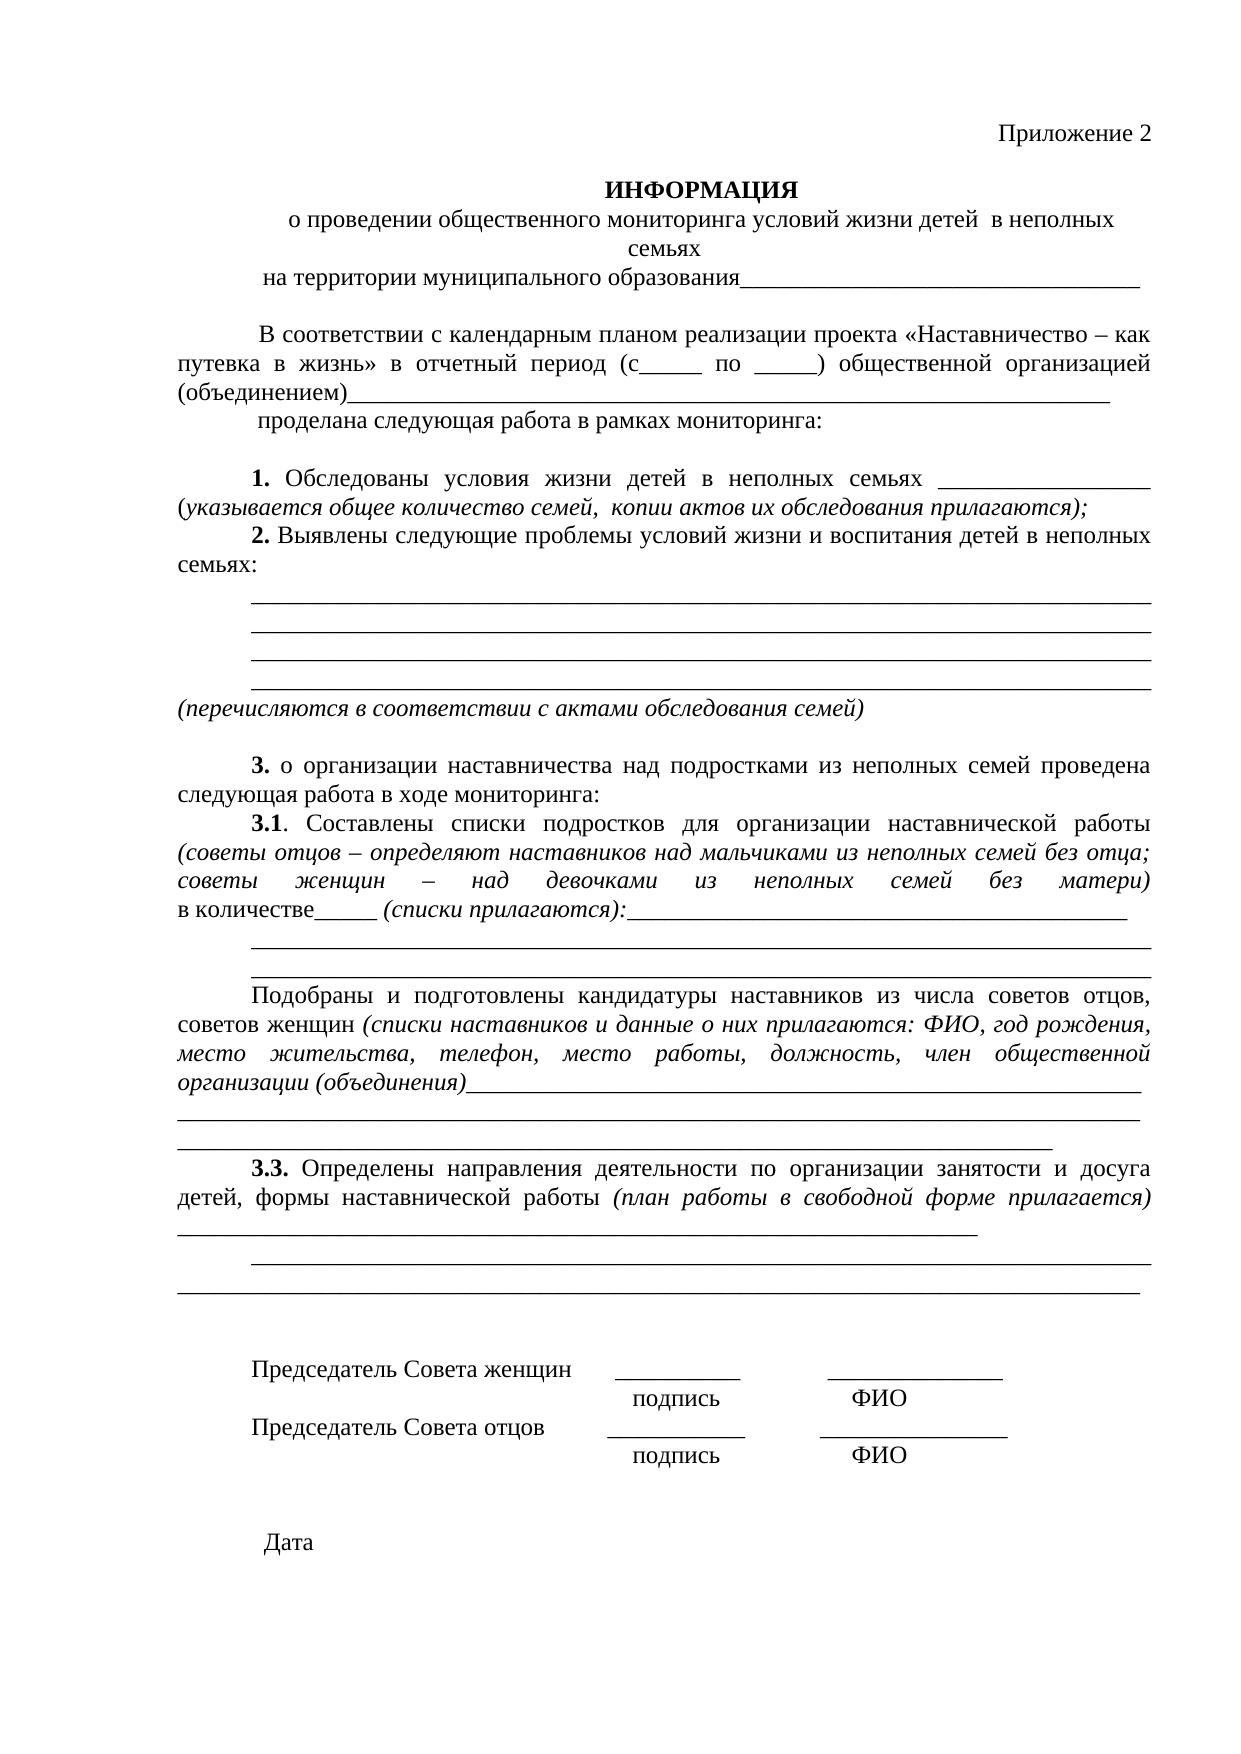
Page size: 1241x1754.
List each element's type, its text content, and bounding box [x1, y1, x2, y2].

text ___________________________________________________________________________________________________________________________________________________ [177, 1096, 1152, 1153]
text Подобраны и подготовлены кандидатуры наставников из числа советов отцов, советов женщин (списки наставников и данные о них прилагаются: ФИО, год рождения, место жительства, телефон, место работы, должность, член общественной организации (объединения)______________________________________________________ [177, 981, 1152, 1096]
text 2. Выявлены следующие проблемы условий жизни и воспитания детей в неполных семьях: [177, 521, 1152, 578]
text (перечисляются в соответствии с актами обследования семей) [177, 693, 1152, 722]
text Председатель Совета женщин __________ ______________ [177, 1354, 1152, 1383]
text на территории муниципального образования________________________________ [177, 262, 1152, 291]
text подпись ФИО [177, 1441, 1152, 1469]
text ________________________________________________________________________ [177, 952, 1152, 981]
text 3. о организации наставничества над подростками из неполных семей проведена следующая работа в ходе мониторинга: [177, 751, 1152, 808]
text ИНФОРМАЦИЯ [177, 176, 1152, 204]
text ________________________________________________________________________ [177, 636, 1152, 664]
text ________________________________________________________________________ [177, 578, 1152, 607]
text 3.3. Определены направления деятельности по организации занятости и досуга детей, формы наставнической работы (план работы в свободной форме прилагается) ________________________________________________________________ [177, 1153, 1152, 1239]
text Дата [177, 1527, 1152, 1556]
text подпись ФИО [177, 1383, 1152, 1412]
text В соответствии с календарным планом реализации проекта «Наставничество – как путевка в жизнь» в отчетный период (с_____ по _____) общественной организацией (объединением)_____________________________________________________________ [177, 319, 1152, 406]
text 3.1. Составлены списки подростков для организации наставнической работы (советы отцов – определяют наставников над мальчиками из неполных семей без отца; советы женщин – над девочками из неполных семей без матери) в количестве_____ (списки прилагаются):________________________________________ [177, 808, 1152, 923]
text проделана следующая работа в рамках мониторинга: [177, 406, 1152, 434]
text о проведении общественного мониторинга условий жизни детей в неполных семьях [177, 204, 1152, 262]
text ________________________________________________________________________ [177, 664, 1152, 693]
text _____________________________________________________________________________________________________________________________________________________ [177, 1239, 1152, 1297]
text ________________________________________________________________________ [177, 923, 1152, 952]
text 1. Обследованы условия жизни детей в неполных семьях _________________ (указывается общее количество семей, копии актов их обследования прилагаются); [177, 463, 1152, 521]
text Приложение 2 [177, 118, 1152, 147]
text ________________________________________________________________________ [177, 607, 1152, 636]
text Председатель Совета отцов ___________ _______________ [177, 1412, 1152, 1441]
